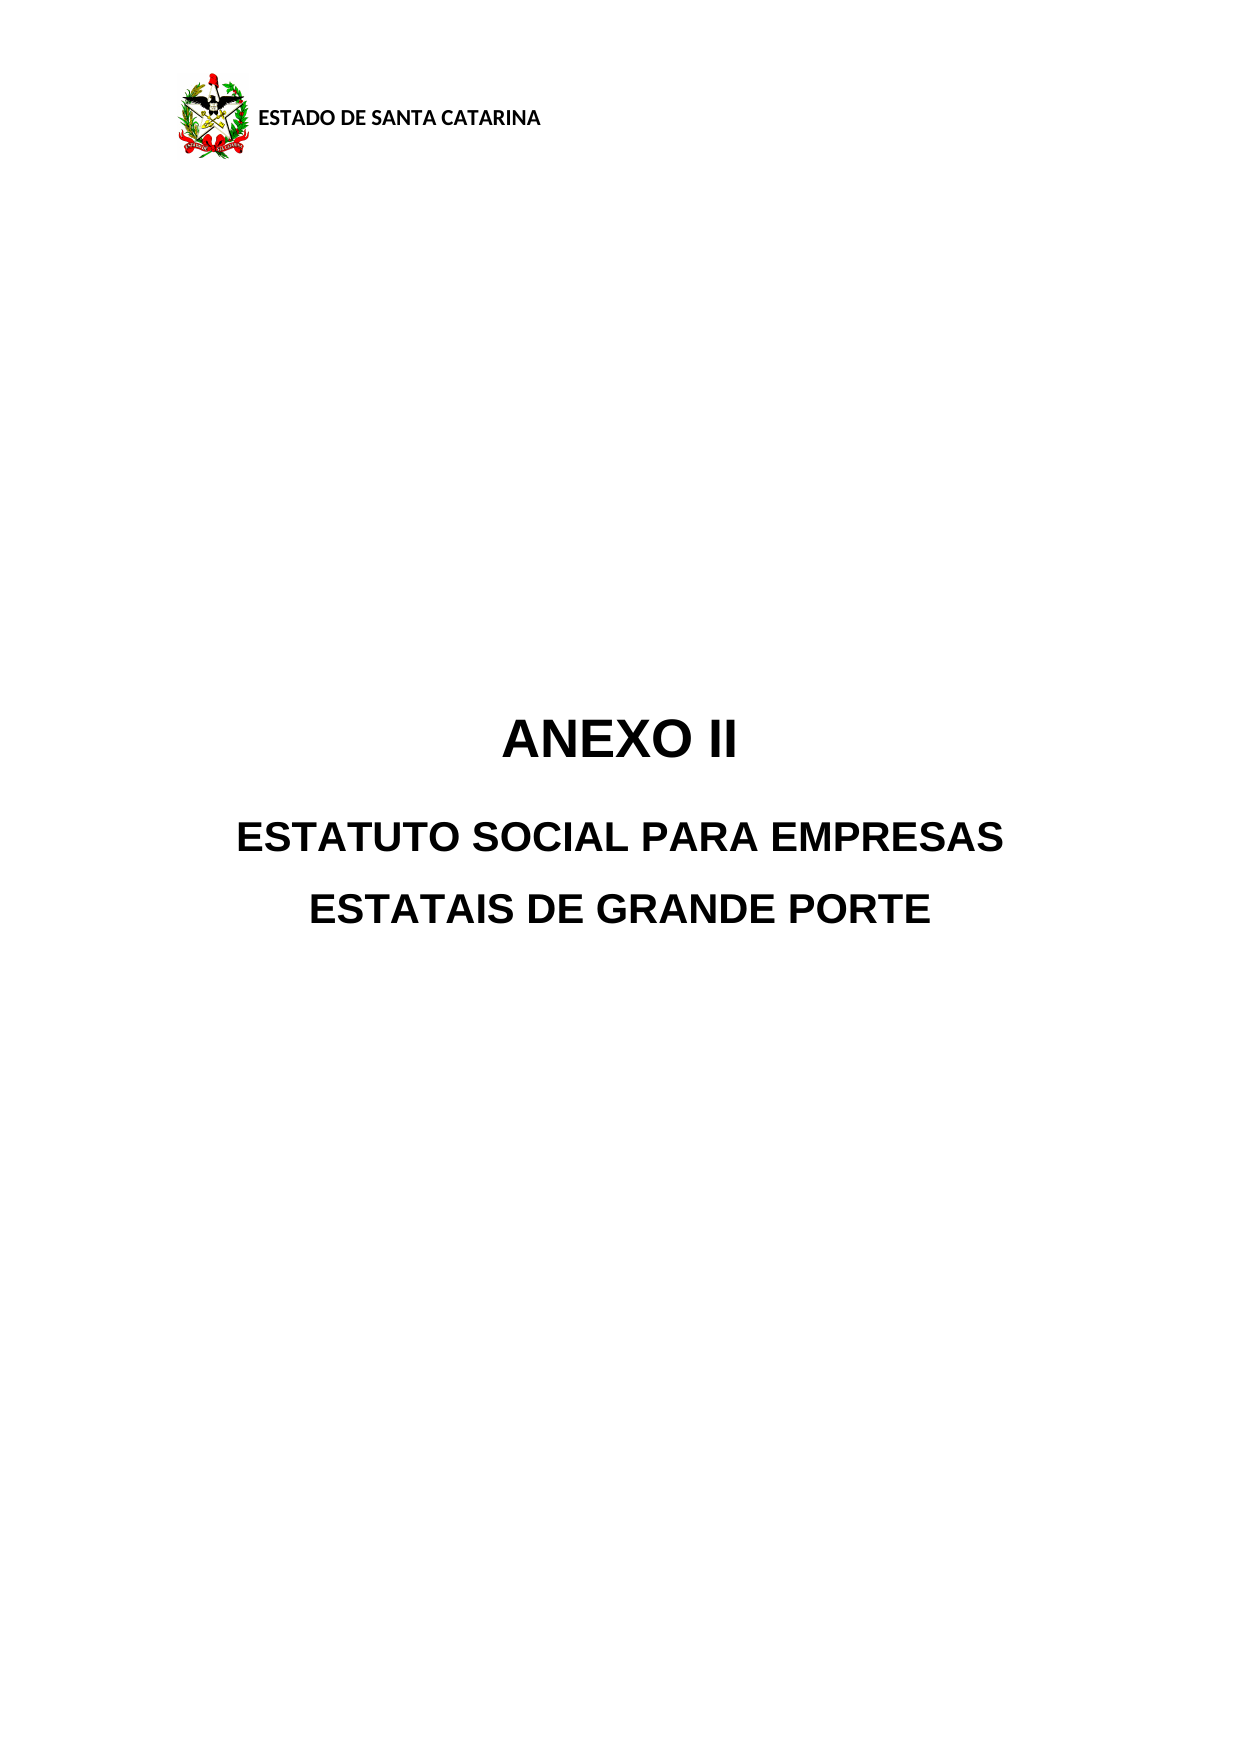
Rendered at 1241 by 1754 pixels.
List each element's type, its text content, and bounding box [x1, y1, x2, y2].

text ESTATUTO SOCIAL PARA EMPRESAS ESTATAIS DE GRANDE PORTE [177, 812, 1063, 932]
text ANEXO II [177, 706, 1063, 769]
picture [177, 73, 249, 160]
